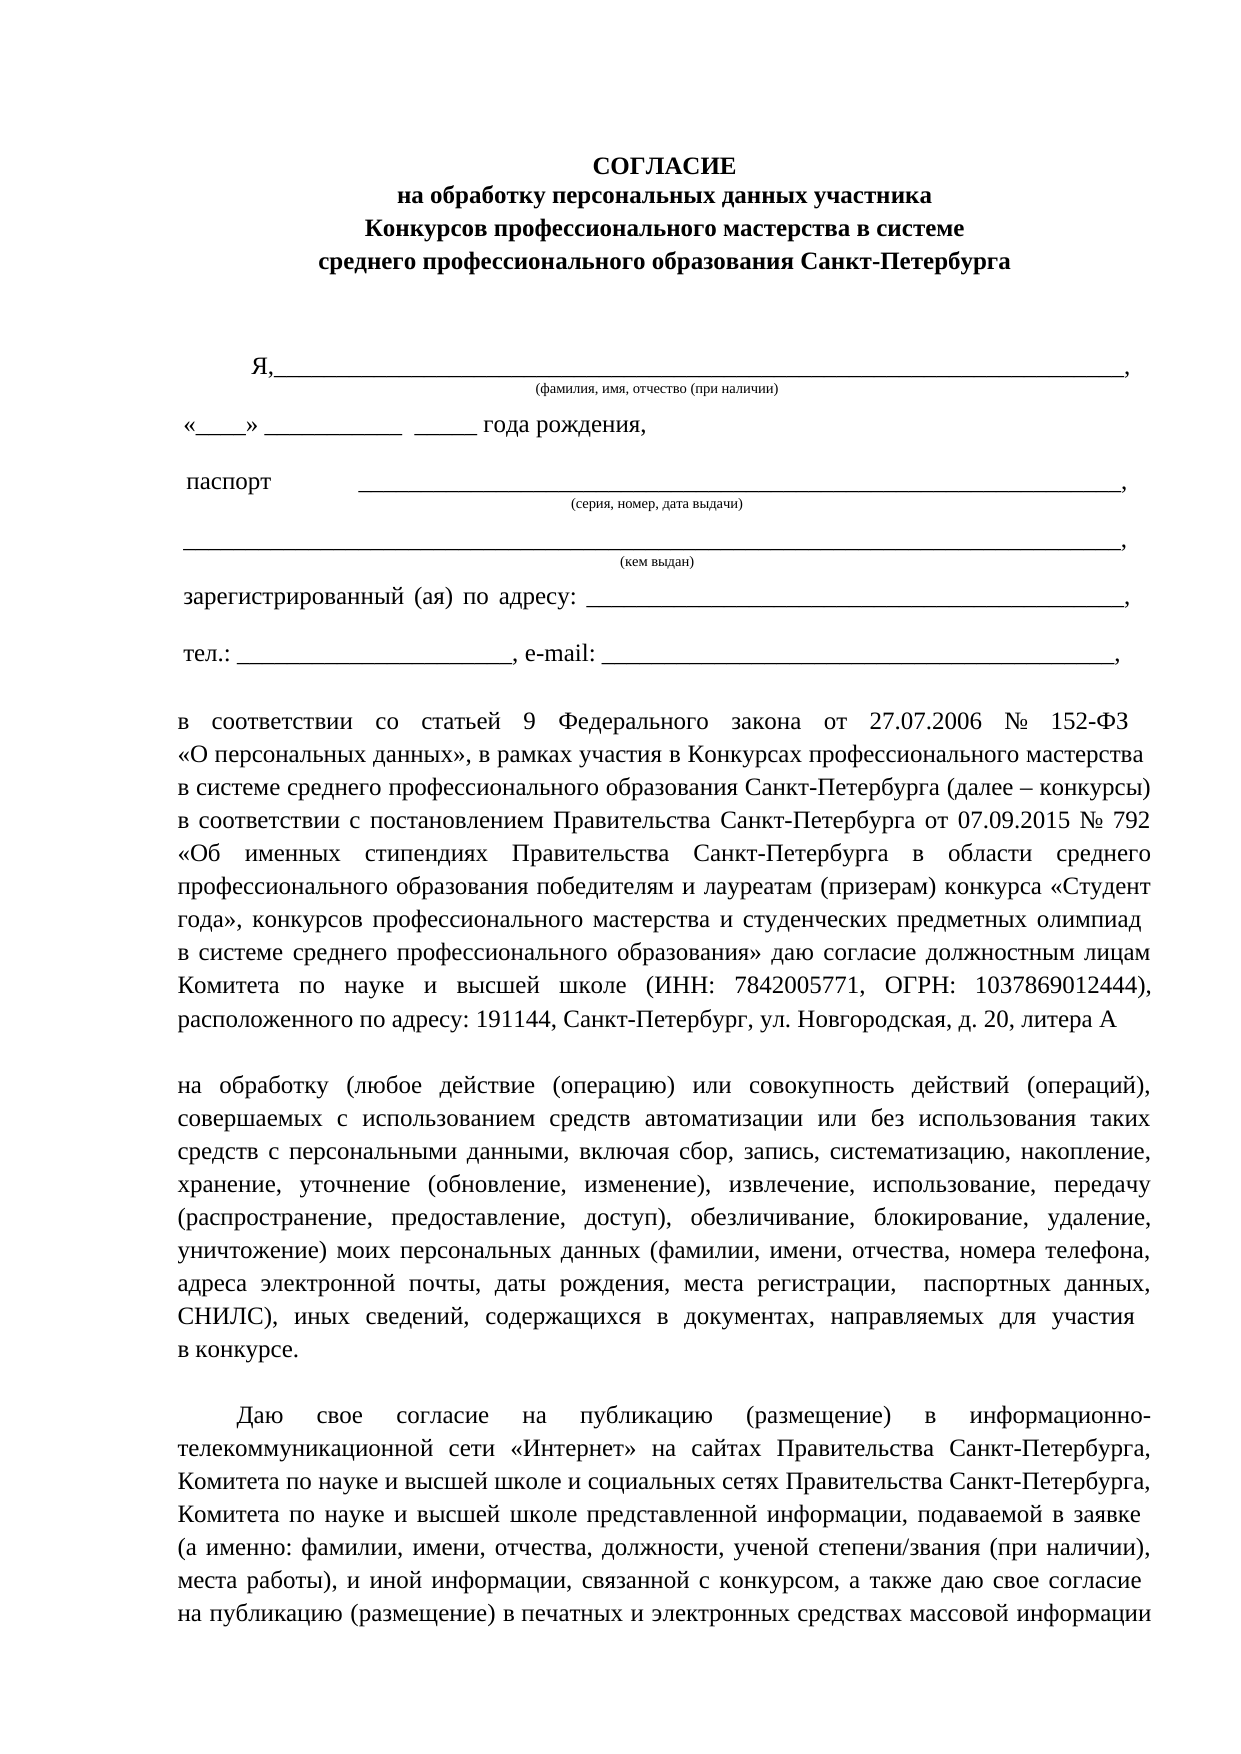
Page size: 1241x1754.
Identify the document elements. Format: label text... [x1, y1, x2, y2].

text СОГЛАСИЕ [177, 151, 1152, 180]
text в соответствии со статьей 9 Федерального закона от 27.07.2006 № 152-ФЗ «О персональных данных», в рамках участия в Конкурсах профессионального мастерства в системе среднего профессионального образования Санкт-Петербурга (далее – конкурсы) в соответствии с постановлением Правительства Санкт-Петербурга от 07.09.2015 № 792 «Об именных стипендиях Правительства Санкт-Петербурга в области среднего профессионального образования победителям и лауреатам (призерам) конкурса «Студент года», конкурсов профессионального мастерства и студенческих предметных олимпиад в системе среднего профессионального образования» даю согласие должностным лицам Комитета по науке и высшей школе (ИНН: 7842005771, ОГРН: 1037869012444), расположенного по адресу: 191144, Санкт-Петербург, ул. Новгородская, д. 20, литера А [177, 706, 1152, 1032]
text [177, 1400, 1152, 1627]
text на обработку персональных данных участника [177, 180, 1152, 209]
text на обработку (любое действие (операцию) или совокупность действий (операций), совершаемых с использованием средств автоматизации или без использования таких средств с персональными данными, включая сбор, запись, систематизацию, накопление, хранение, уточнение (обновление, изменение), извлечение, использование, передачу (распространение, предоставление, доступ), обезличивание, блокирование, удаление, уничтожение) моих персональных данных (фамилии, имени, отчества, номера телефона, адреса электронной почты, даты рождения, места регистрации, паспортных данных, СНИЛС), иных сведений, содержащихся в документах, направляемых для участия в конкурсе. [177, 1070, 1152, 1363]
table_header Я,____________________________________________________________________, (фамилия, имя, отчество (при наличии) «____» ___________ _____ года рождения, паспорт _____________________________________________________________, (серия, номер, дата выдачи) ___________________________________________________________________________, (кем выдан) зарегистрированный (ая) по адресу: ___________________________________________, тел.: ______________________, e-mail: _________________________________________, [177, 312, 1137, 706]
text Конкурсов профессионального мастерства в системе [177, 213, 1152, 242]
text среднего профессионального образования Санкт-Петербурга [177, 246, 1152, 275]
